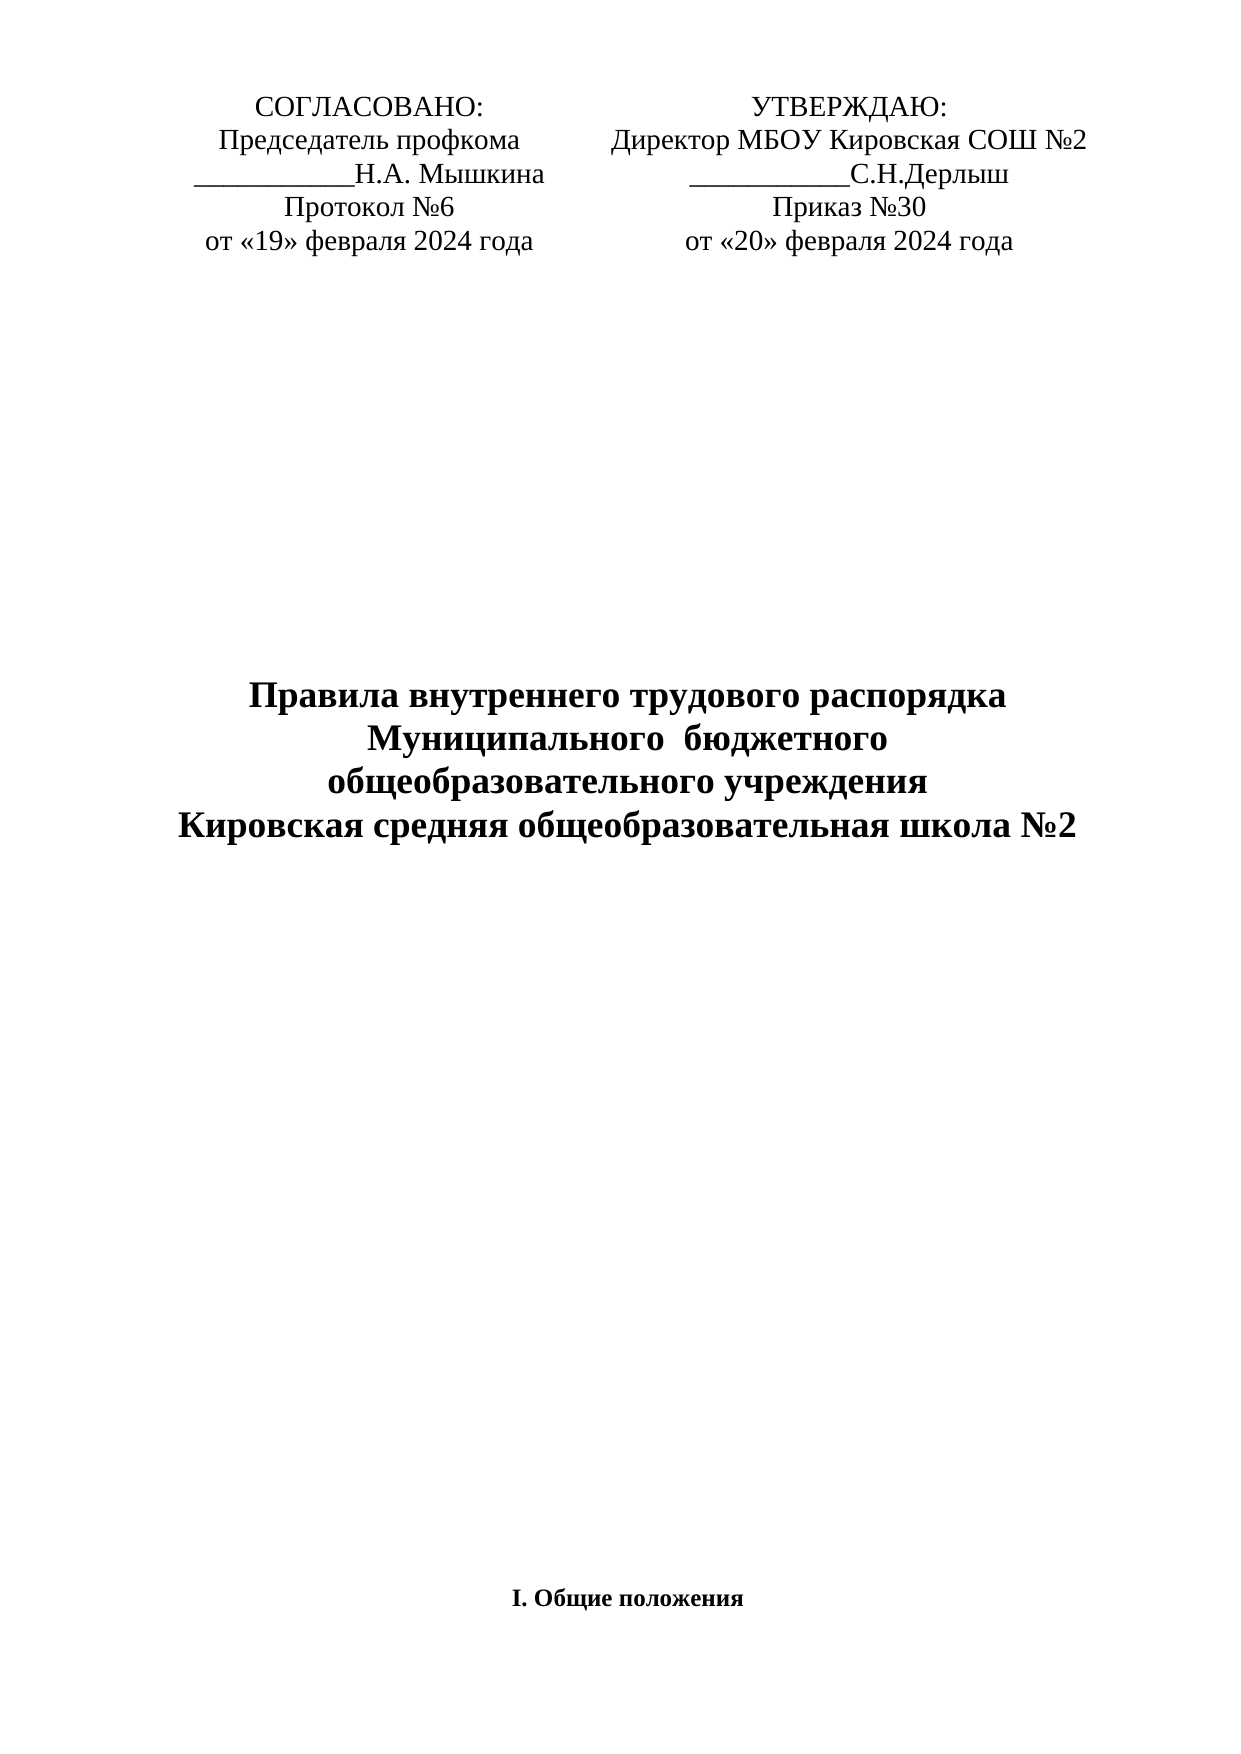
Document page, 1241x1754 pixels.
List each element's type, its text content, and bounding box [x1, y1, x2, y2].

text Муниципального бюджетного [103, 716, 1152, 759]
text общеобразовательного учреждения [103, 759, 1152, 802]
text I. Общие положения [103, 1583, 1152, 1612]
table_header УТВЕРЖДАЮ: Директор МБОУ Кировская СОШ №2 ___________С.Н.Дерлыш Приказ №30 от «20» февраля 2024 года [591, 89, 1107, 256]
text Кировская средняя общеобразовательная школа №2 [103, 802, 1152, 845]
table_header СОГЛАСОВАНО: Председатель профкома ___________Н.А. Мышкина Протокол №6 от «19» февраля 2024 года [148, 89, 591, 256]
text Правила внутреннего трудового распорядка [103, 673, 1152, 716]
